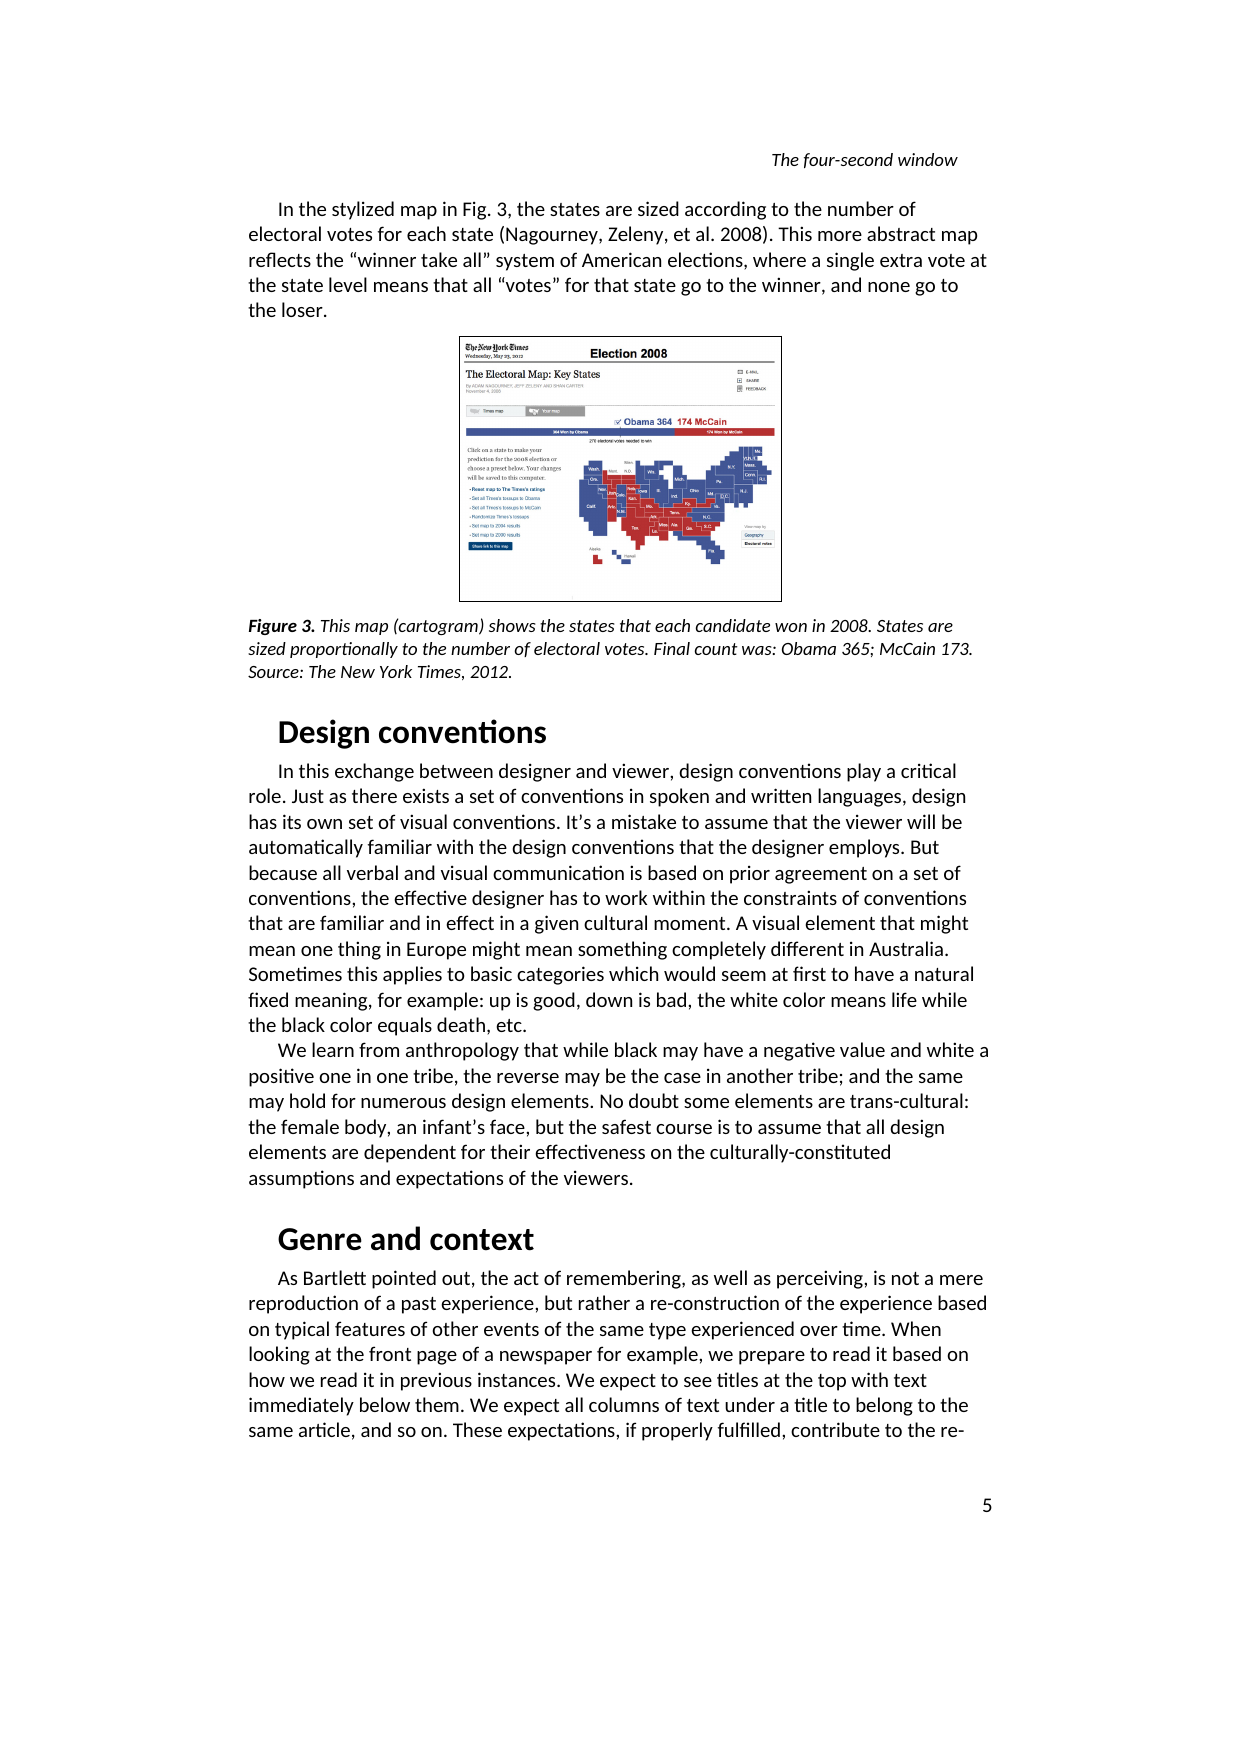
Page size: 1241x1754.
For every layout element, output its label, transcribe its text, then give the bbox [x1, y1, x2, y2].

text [248, 1265, 992, 1443]
subtitle Design conventions [278, 716, 992, 750]
text In the stylized map in Fig. 3, the states are sized according to the number of electoral votes for each state (Nagourney, Zeleny, et al. 2008). This more abstract map reflects the “winner take all” system of American elections, where a single extra vote at the state level means that all “votes” for that state go to the winner, and none go to the loser. [248, 196, 992, 323]
text We learn from anthropology that while black may have a negative value and white a positive one in one tribe, the reverse may be the case in another tribe; and the same may hold for numerous design elements. No doubt some elements are trans-cultural: the female body, an infant’s face, but the safest course is to assume that all design elements are dependent for their effectiveness on the culturally-constituted assumptions and expectations of the viewers. [248, 1038, 992, 1190]
subtitle Genre and context [278, 1223, 992, 1257]
picture [460, 337, 781, 601]
text Figure 3. This map (cartogram) shows the states that each candidate won in 2008. States are sized proportionally to the number of electoral votes. Final count was: Obama 365; McCain 173. Source: The New York Times, 2012. [248, 614, 992, 683]
text In this exchange between designer and viewer, design conventions play a critical role. Just as there exists a set of conventions in spoken and written languages, design has its own set of visual conventions. It’s a mistake to assume that the viewer will be automatically familiar with the design conventions that the designer employs. But because all verbal and visual communication is based on prior agreement on a set of conventions, the effective designer has to work within the constraints of conventions that are familiar and in effect in a given cultural moment. A visual element that might mean one thing in Europe might mean something completely different in Australia. Sometimes this applies to basic categories which would seem at first to have a natural fixed meaning, for example: up is good, down is bad, the white color means life while the black color equals death, etc. [248, 758, 992, 1038]
